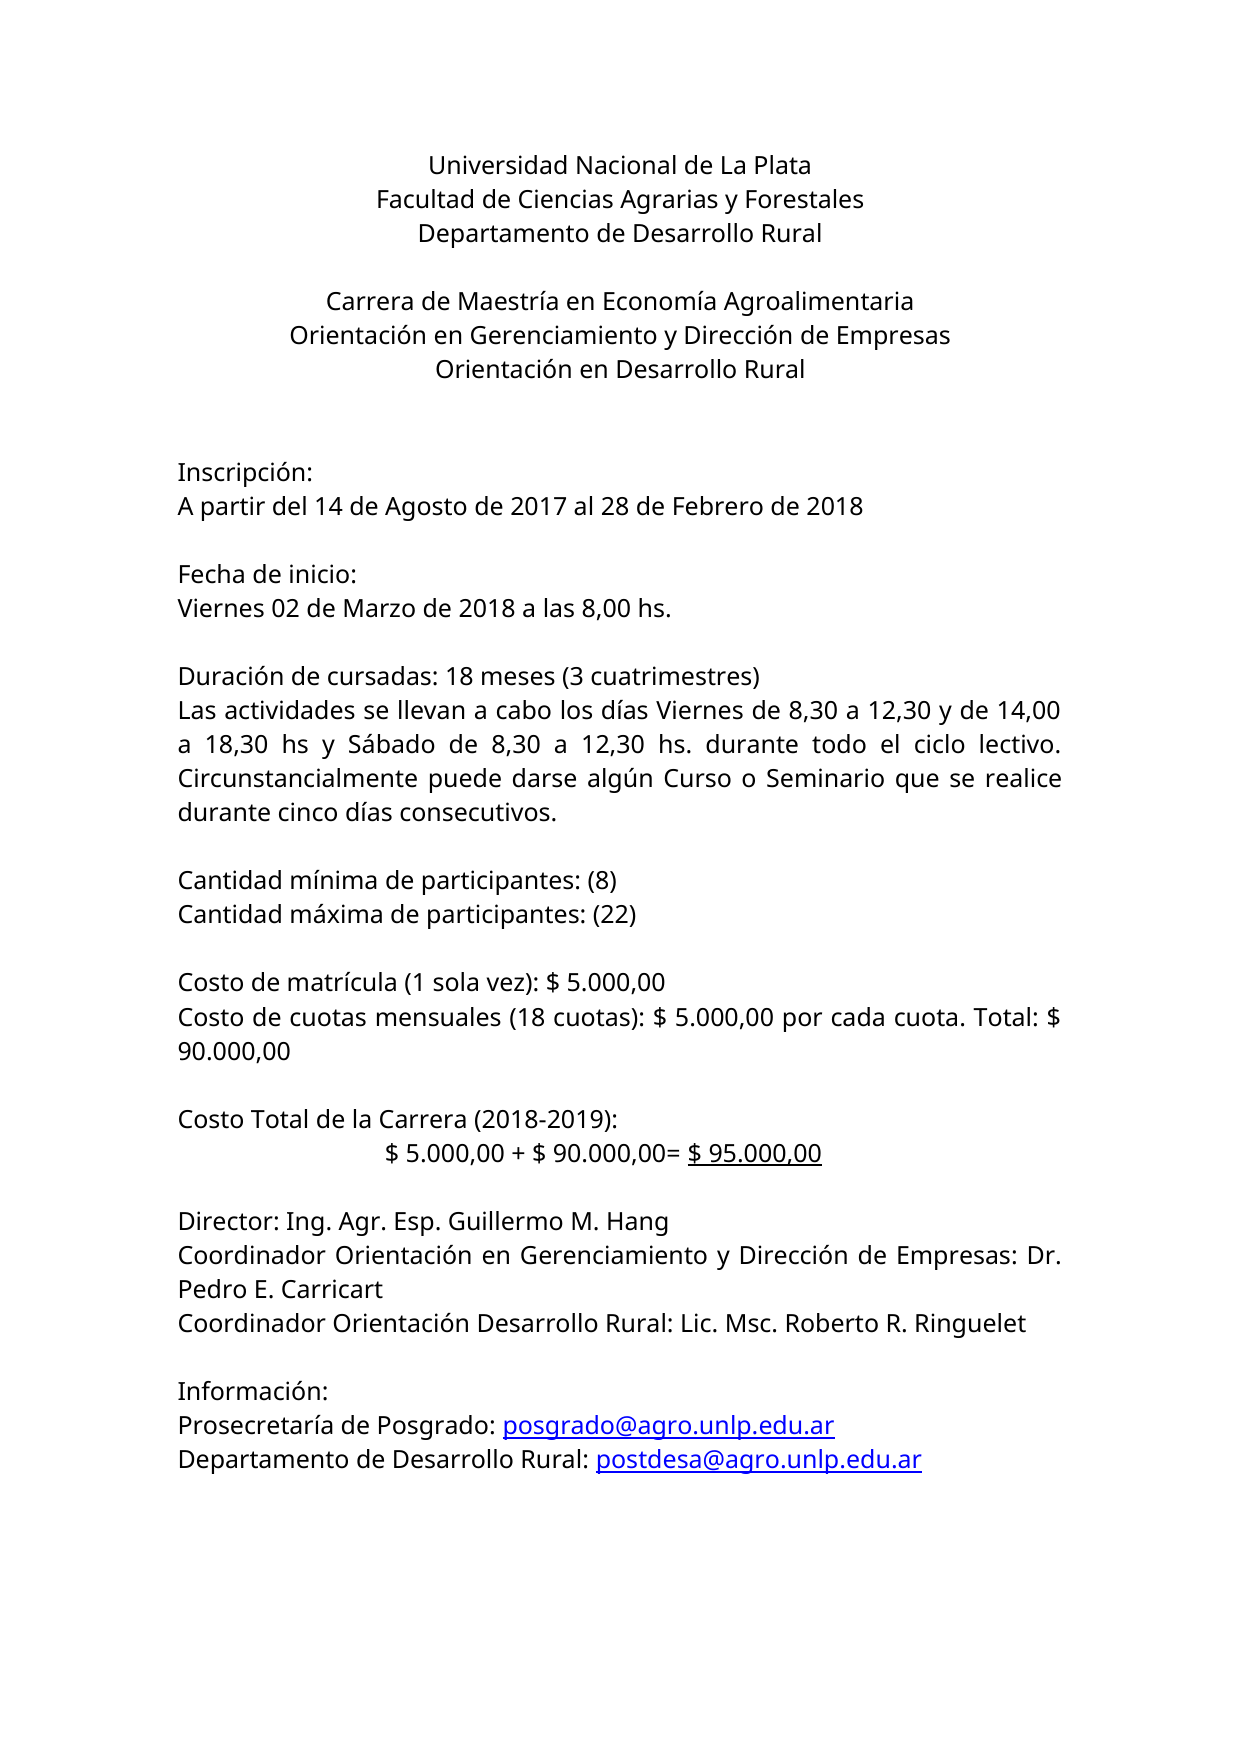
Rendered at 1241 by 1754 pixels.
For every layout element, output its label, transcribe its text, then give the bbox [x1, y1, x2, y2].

text Carrera de Maestría en Economía Agroalimentaria [177, 284, 1063, 318]
text Departamento de Desarrollo Rural: postdesa@agro.unlp.edu.ar [177, 1442, 1063, 1476]
text Fecha de inicio: [177, 556, 1063, 590]
text Prosecretaría de Posgrado: posgrado@agro.unlp.edu.ar [177, 1408, 1063, 1442]
text Costo de cuotas mensuales (18 cuotas): $ 5.000,00 por cada cuota. Total: $ 90.000,00 [177, 999, 1063, 1067]
text $ 5.000,00 + $ 90.000,00= $ 95.000,00 [177, 1135, 1063, 1169]
text Coordinador Orientación en Gerenciamiento y Dirección de Empresas: Dr. Pedro E. Carricart [177, 1238, 1063, 1306]
text Cantidad mínima de participantes: (8) [177, 863, 1063, 897]
text Duración de cursadas: 18 meses (3 cuatrimestres) [177, 658, 1063, 693]
text Universidad Nacional de [177, 148, 1063, 182]
text Inscripción: [177, 454, 1063, 488]
text Orientación en Gerenciamiento y Dirección de Empresas [177, 318, 1063, 352]
text Costo Total de (2018-2019): [177, 1101, 1063, 1135]
text Director: Ing. Agr. Esp. Guillermo M. Hang [177, 1203, 1063, 1238]
text Departamento de Desarrollo Rural [177, 216, 1063, 250]
text Orientación en Desarrollo Rural [177, 352, 1063, 386]
text Información: [177, 1374, 1063, 1408]
text Cantidad máxima de participantes: (22) [177, 897, 1063, 931]
text Costo de matrícula (1 sola vez): $ 5.000,00 [177, 965, 1063, 999]
text Facultad de Ciencias Agrarias y Forestales [177, 182, 1063, 216]
text Coordinador Orientación Desarrollo Rural: Lic. Msc. Roberto R. Ringuelet [177, 1306, 1063, 1340]
text Viernes 02 de Marzo de 2018 a las 8,00 hs. [177, 590, 1063, 624]
text A partir del 14 de Agosto de 2017 al 28 de Febrero de 2018 [177, 488, 1063, 522]
text Las actividades se llevan a cabo los días Viernes de 8,30 a 12,30 y de 14,00 a 18,30 hs y Sábado de 8,30 a 12,30 hs. durante todo el ciclo lectivo. Circunstancialmente puede darse algún Curso o Seminario que se realice durante cinco días consecutivos. [177, 693, 1063, 829]
